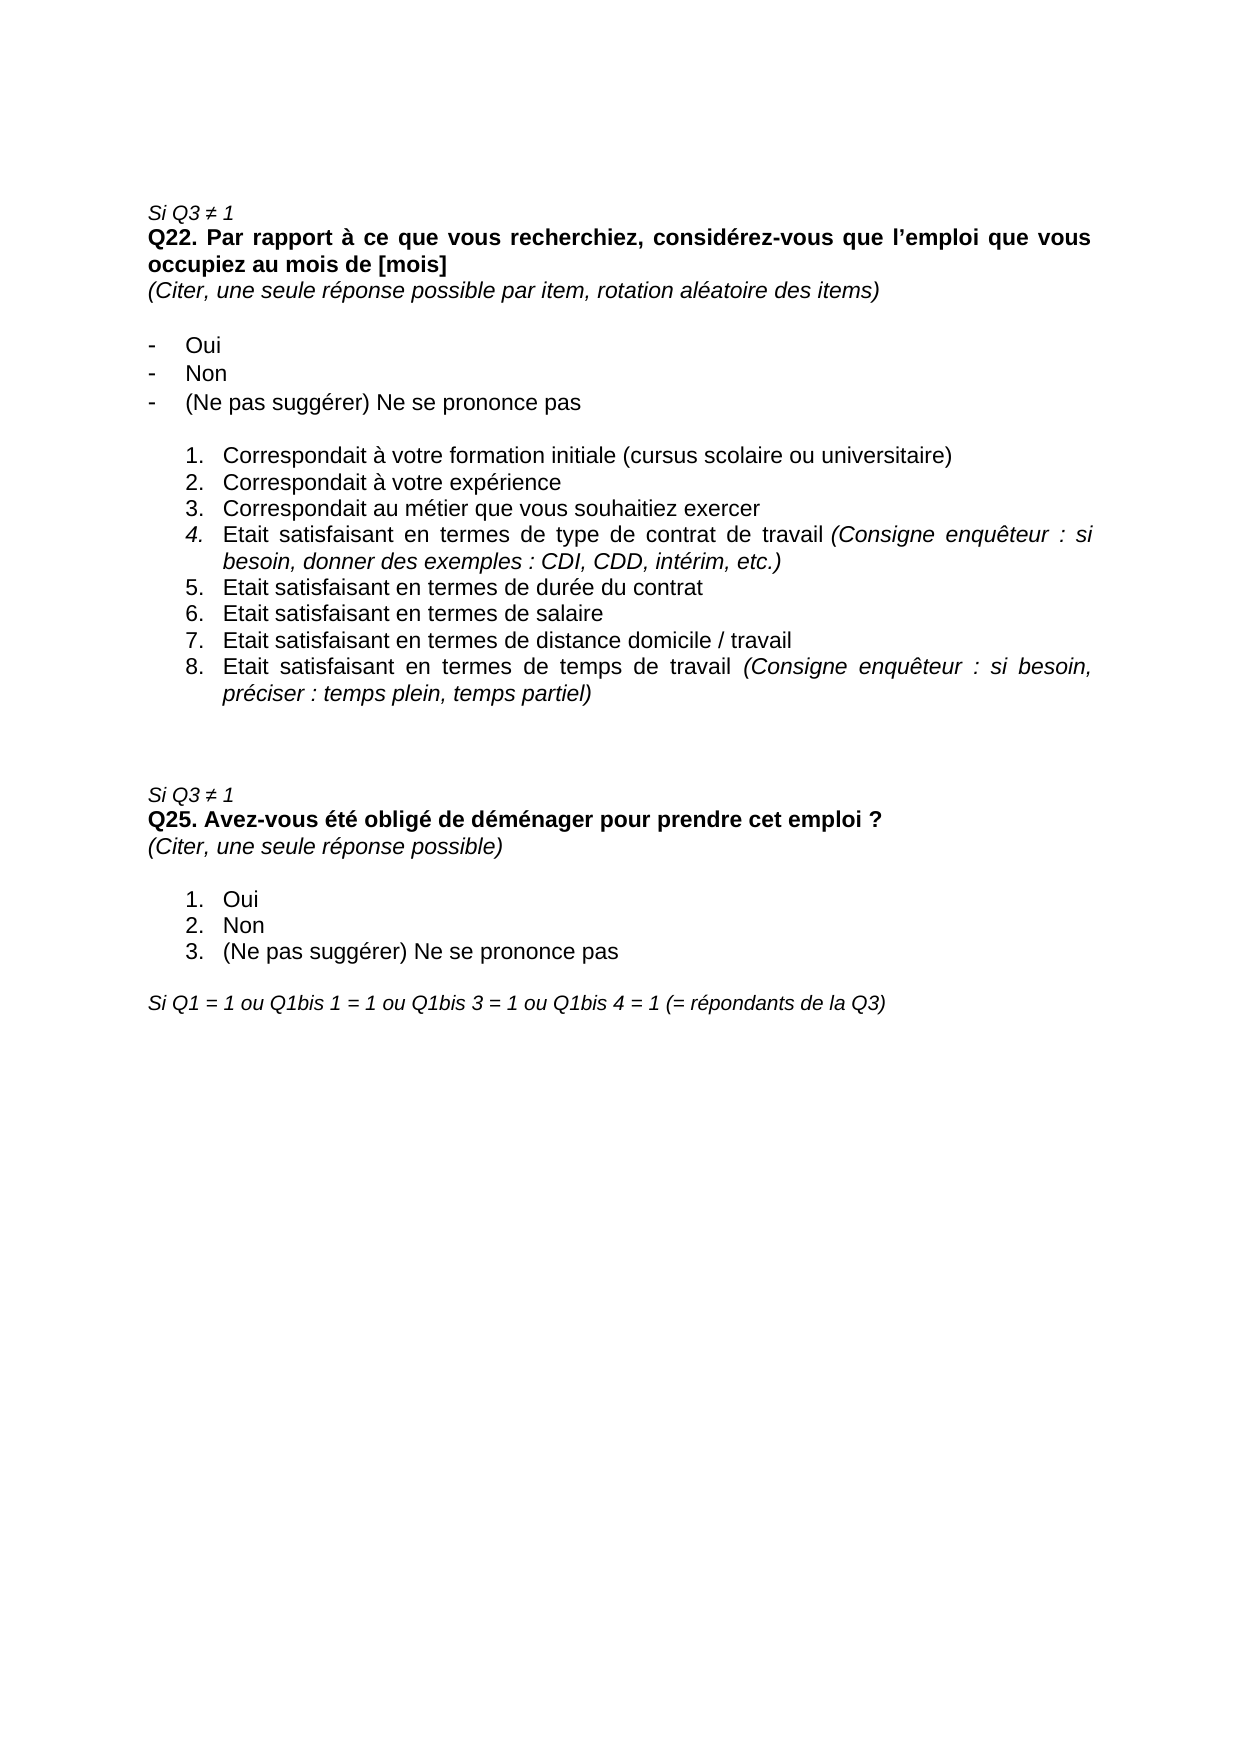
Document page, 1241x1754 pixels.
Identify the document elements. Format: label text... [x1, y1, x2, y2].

text (Citer, une seule réponse possible par item, rotation aléatoire des items) [148, 277, 1093, 303]
list Correspondait à votre expérience [185, 469, 1093, 495]
list Etait satisfaisant en termes de salaire [185, 600, 1093, 627]
list (Ne pas suggérer) Ne se prononce pas [148, 387, 1093, 416]
text Si Q1 = 1 ou Q1bis 1 = 1 ou Q1bis 3 = 1 ou Q1bis 4 = 1 (= répondants de la Q3) [148, 991, 1093, 1015]
list Oui [185, 886, 1093, 912]
list (Ne pas suggérer) Ne se prononce pas [185, 938, 1093, 964]
list Etait satisfaisant en termes de durée du contrat [185, 574, 1093, 600]
text Q25. Avez-vous été obligé de déménager pour prendre cet emploi ? [148, 806, 1093, 833]
list Non [185, 912, 1093, 938]
list Oui [148, 330, 1093, 358]
list Etait satisfaisant en termes de distance domicile / travail [185, 627, 1093, 653]
text (Citer, une seule réponse possible) [148, 833, 1093, 859]
text Si Q3 ≠ 1 [148, 782, 1093, 806]
text Si Q3 ≠ 1 [148, 200, 1093, 224]
list Etait satisfaisant en termes de temps de travail (Consigne enquêteur : si besoin, préciser : temps plein, temps partiel) [185, 653, 1093, 706]
list Correspondait à votre formation initiale (cursus scolaire ou universitaire) [185, 442, 1093, 469]
list Non [148, 358, 1093, 387]
list Correspondait au métier que vous souhaitiez exercer [185, 495, 1093, 521]
text Q22. Par rapport à ce que vous recherchiez, considérez-vous que l’emploi que vous occupiez au mois de [mois] [148, 224, 1093, 277]
list Etait satisfaisant en termes de type de contrat de travail (Consigne enquêteur : si besoin, donner des exemples : CDI, CDD, intérim, etc.) [185, 521, 1093, 574]
